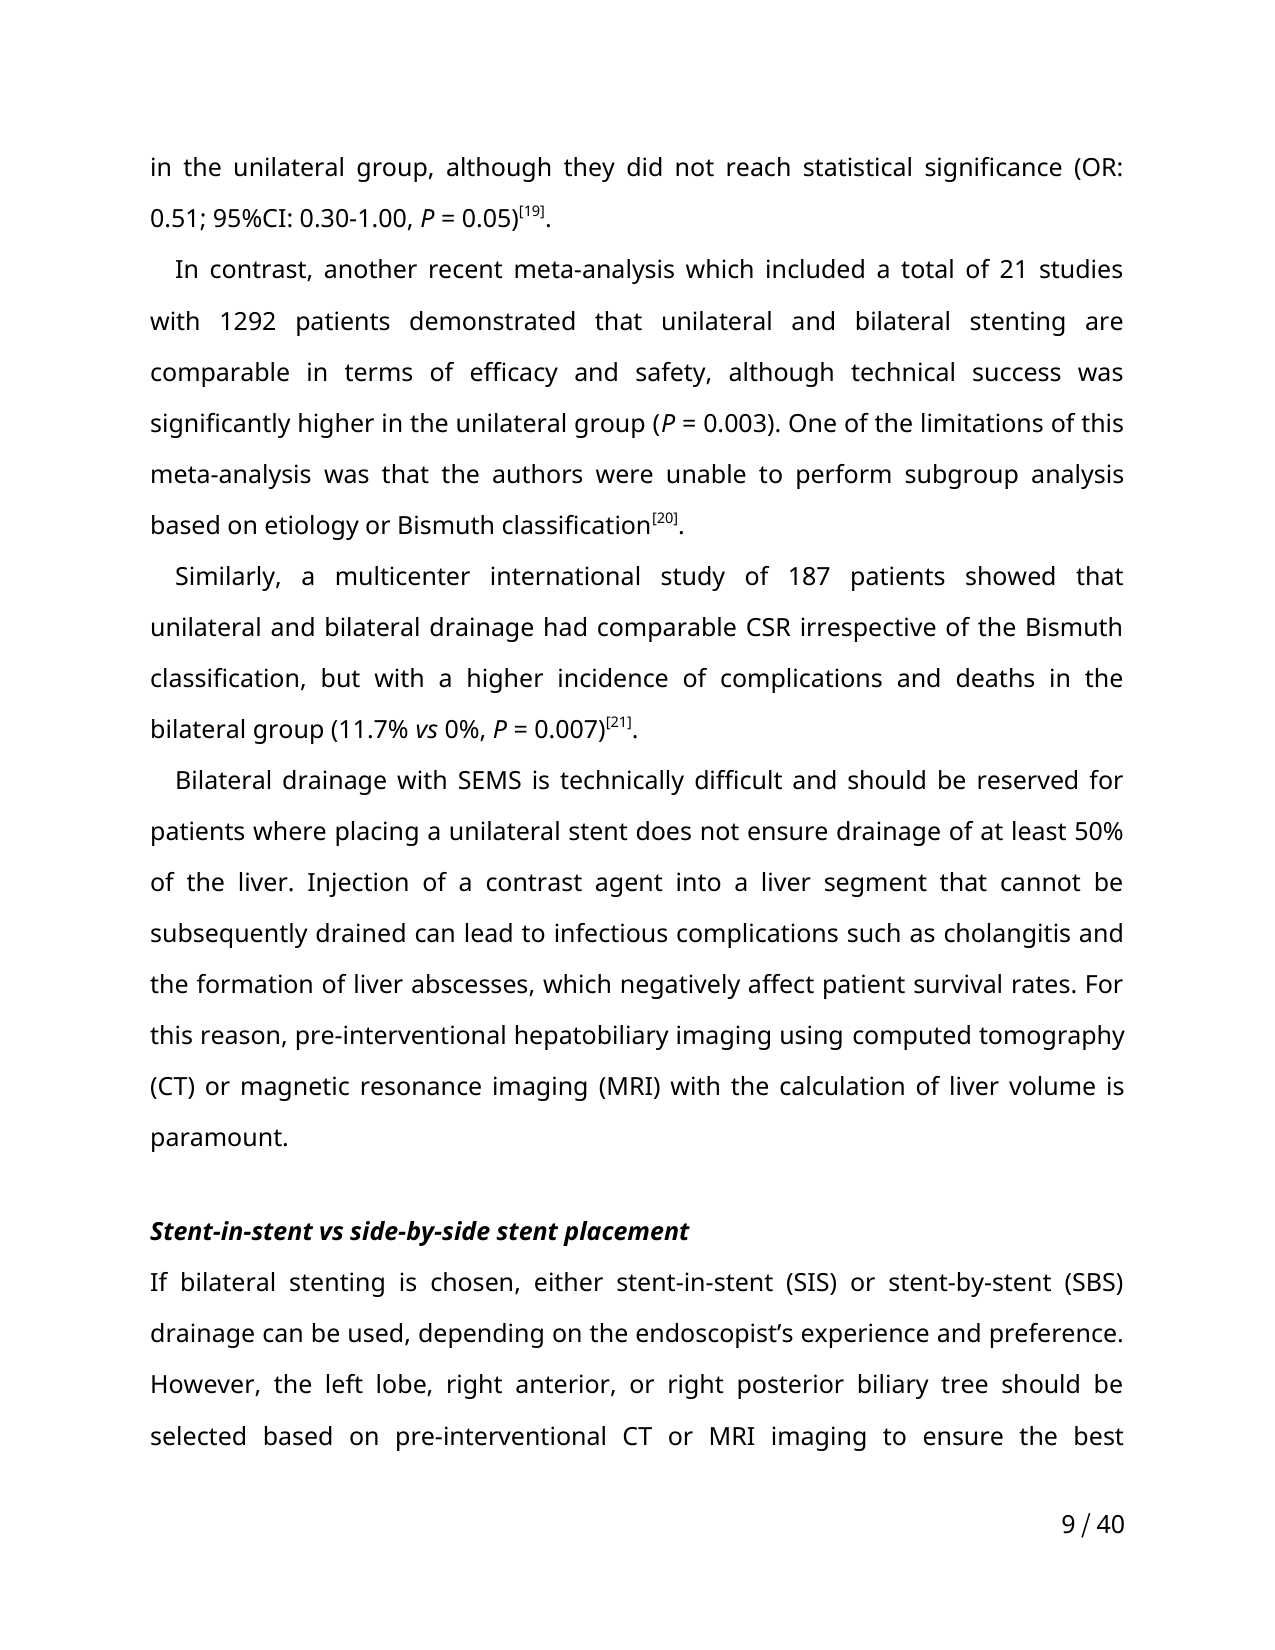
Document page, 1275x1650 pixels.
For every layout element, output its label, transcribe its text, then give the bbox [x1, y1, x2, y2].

text Stent-in-stent vs side-by-side stent placement [150, 1214, 1125, 1248]
text In contrast, another recent meta-analysis which included a total of 21 studies with 1292 patients demonstrated that unilateral and bilateral stenting are comparable in terms of efficacy and safety, although technical success was significantly higher in the unilateral group (P = 0.003). One of the limitations of this meta-analysis was that the authors were unable to perform subgroup analysis based on etiology or Bismuth classification[20]. [150, 252, 1125, 541]
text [150, 150, 1125, 235]
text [150, 1265, 1125, 1452]
text Bilateral drainage with SEMS is technically difficult and should be reserved for patients where placing a unilateral stent does not ensure drainage of at least 50% of the liver. Injection of a contrast agent into a liver segment that cannot be subsequently drained can lead to infectious complications such as cholangitis and the formation of liver abscesses, which negatively affect patient survival rates. For this reason, pre-interventional hepatobiliary imaging using computed tomography (CT) or magnetic resonance imaging (MRI) with the calculation of liver volume is paramount. [150, 762, 1125, 1154]
text Similarly, a multicenter international study of 187 patients showed that unilateral and bilateral drainage had comparable CSR irrespective of the Bismuth classification, but with a higher incidence of complications and deaths in the bilateral group (11.7% vs 0%, P = 0.007)[21]. [150, 558, 1125, 746]
